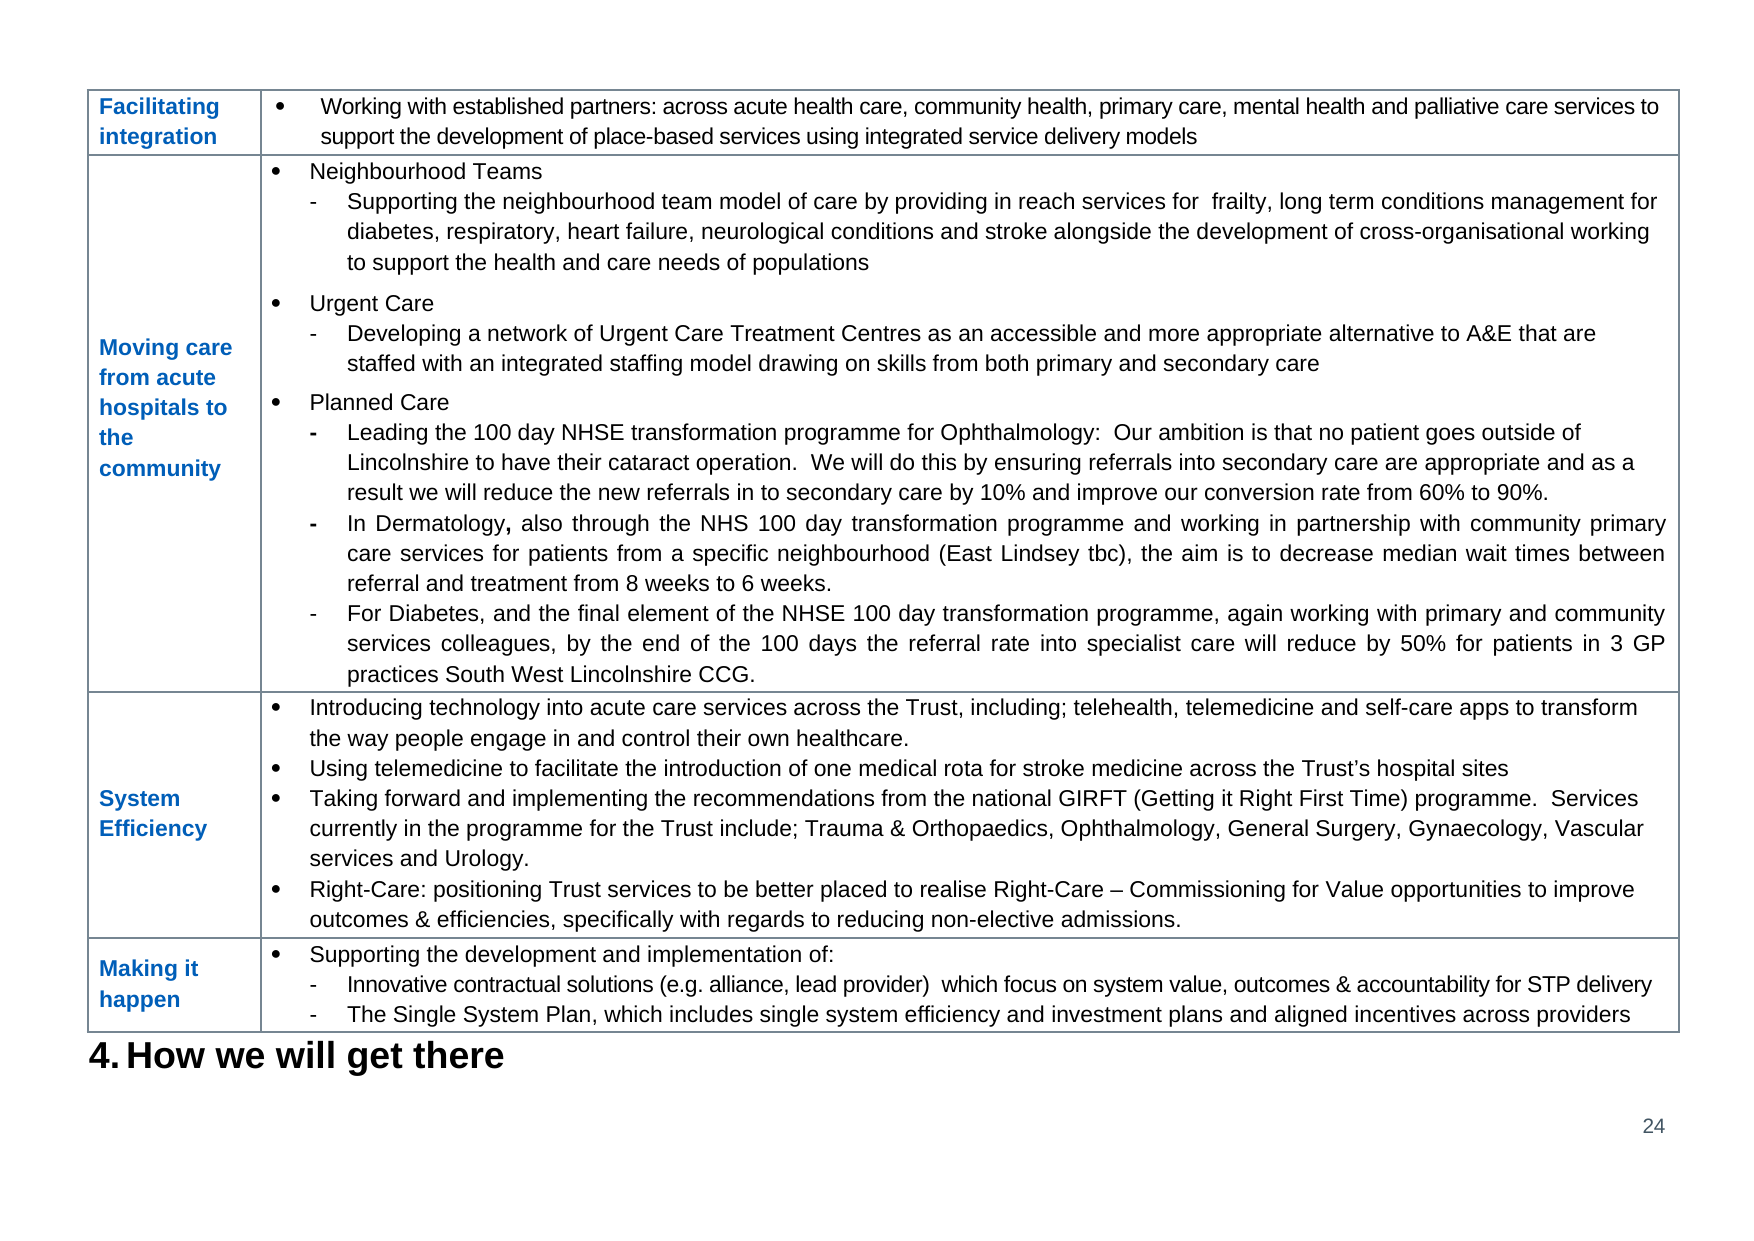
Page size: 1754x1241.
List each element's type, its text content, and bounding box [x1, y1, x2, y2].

table_cell Making it happen [89, 939, 260, 1031]
table_cell Neighbourhood Teams Supporting the neighbourhood team model of care by providing in reach services for frailty, long term conditions management for diabetes, respiratory, heart failure, neurological conditions and stroke alongside the development of cross-organisational working to support the health and care needs of populations Urgent Care Developing a network of Urgent Care Treatment Centres as an accessible and more appropriate alternative to A&E that are staffed with an integrated staffing model drawing on skills from both primary and secondary care Planned Care Leading the 100 day NHSE transformation programme for Ophthalmology: Our ambition is that no patient goes outside of Lincolnshire to have their cataract operation. We will do this by ensuring referrals into secondary care are appropriate and as a result we will reduce the new referrals in to secondary care by 10% and improve our conversion rate from 60% to 90%. In Dermatology, also through the NHS 100 day transformation programme and working in partnership with community primary care services for patients from a specific neighbourhood (East Lindsey tbc), the aim is to decrease median wait times between referral and treatment from 8 weeks to 6 weeks. For Diabetes, and the final element of the NHSE 100 day transformation programme, again working with primary and community services colleagues, by the end of the 100 days the referral rate into specialist care will reduce by 50% for patients in 3 GP practices South West Lincolnshire CCG. [262, 156, 1678, 691]
table_cell System Efficiency [89, 693, 260, 937]
table_header Working with established partners: across acute health care, community health, primary care, mental health and palliative care services to support the development of place-based services using integrated service delivery models [262, 91, 1678, 154]
table_header Facilitating integration [89, 91, 260, 154]
table_cell Introducing technology into acute care services across the Trust, including; telehealth, telemedicine and self-care apps to transform the way people engage in and control their own healthcare. Using telemedicine to facilitate the introduction of one medical rota for stroke medicine across the Trust’s hospital sites Taking forward and implementing the recommendations from the national GIRFT (Getting it Right First Time) programme. Services currently in the programme for the Trust include; Trauma & Orthopaedics, Ophthalmology, General Surgery, Gynaecology, Vascular services and Urology. Right-Care: positioning Trust services to be better placed to realise Right-Care – Commissioning for Value opportunities to improve outcomes & efficiencies, specifically with regards to reducing non-elective admissions. [262, 693, 1678, 937]
list How we will get there [89, 1033, 1665, 1076]
table_cell Moving care from acute hospitals to the community [89, 156, 260, 691]
table_cell Supporting the development and implementation of: Innovative contractual solutions (e.g. alliance, lead provider) which focus on system value, outcomes & accountability for STP delivery The Single System Plan, which includes single system efficiency and investment plans and aligned incentives across providers [262, 939, 1678, 1031]
